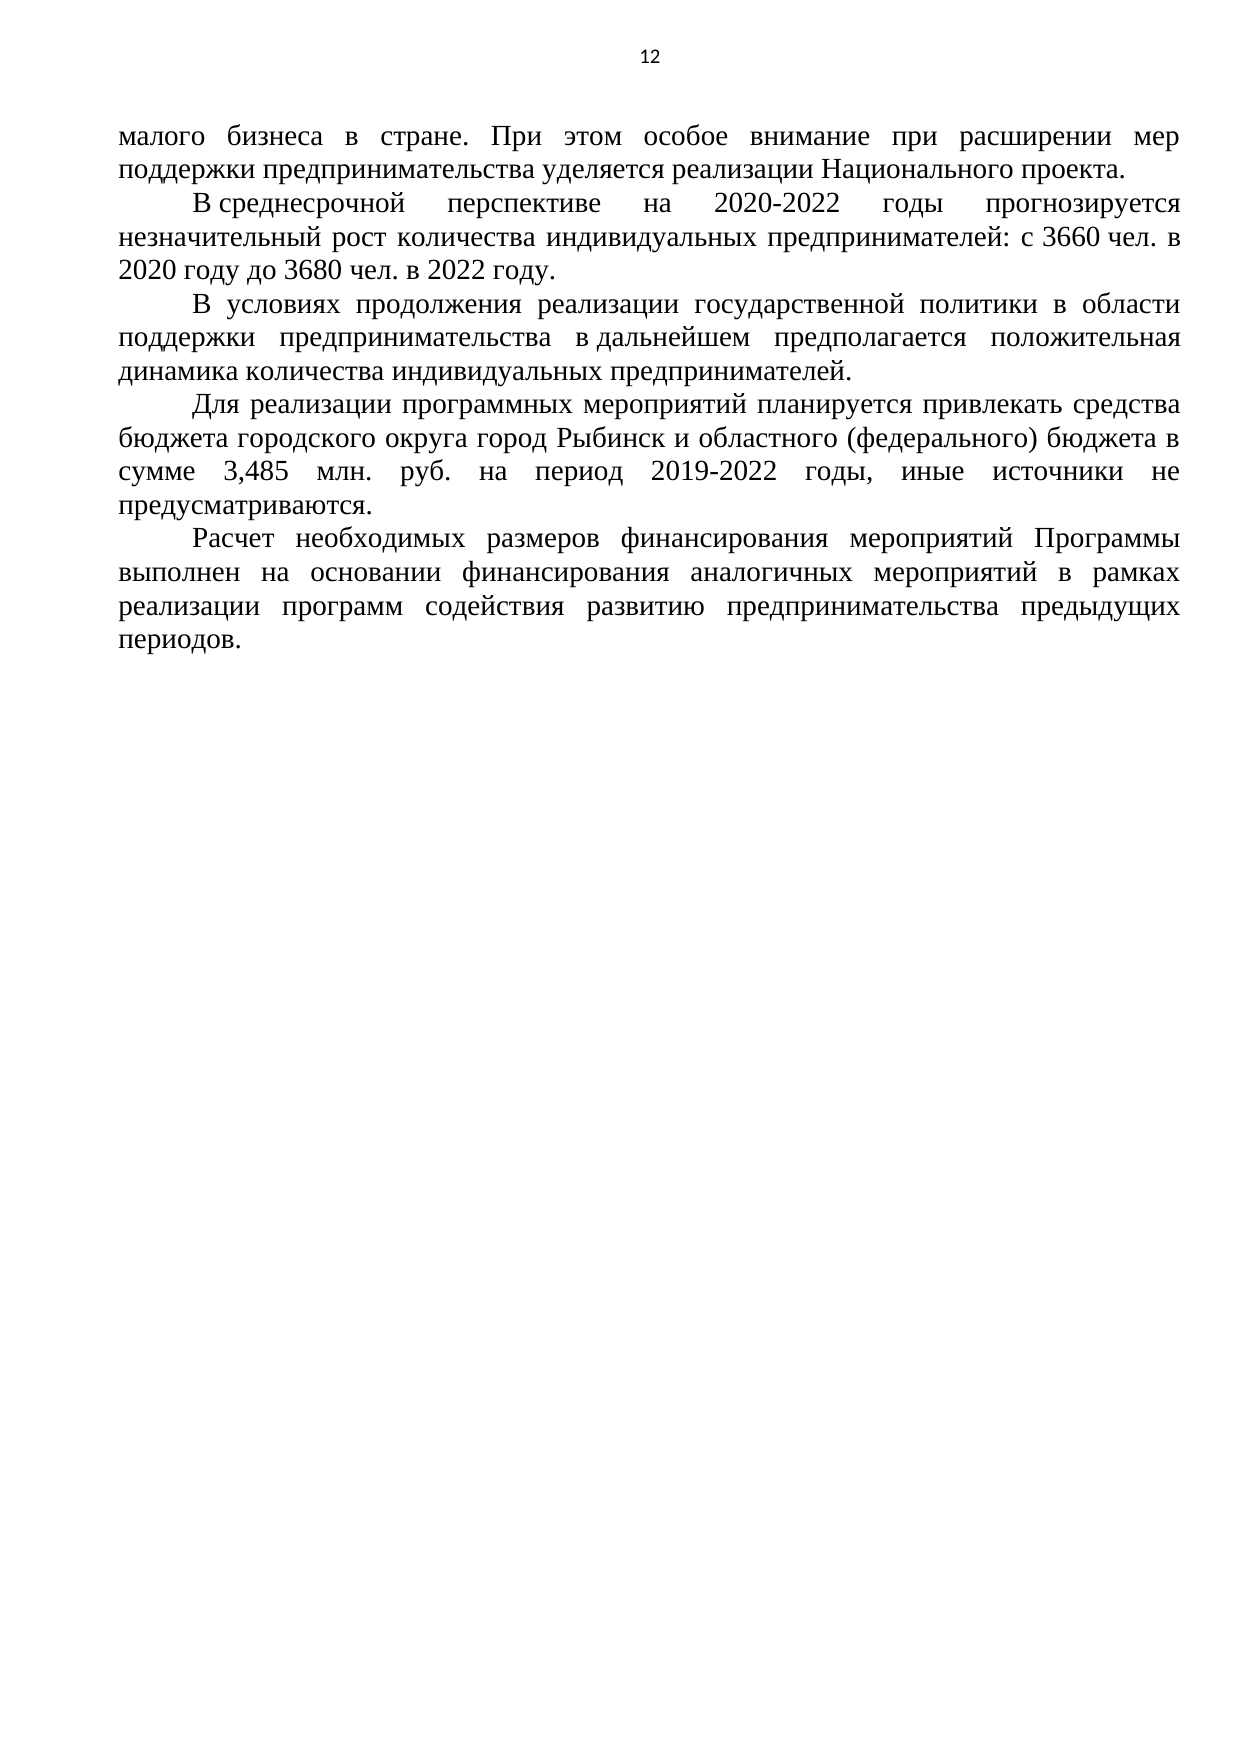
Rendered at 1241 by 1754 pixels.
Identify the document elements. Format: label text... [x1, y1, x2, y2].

text Для реализации программных мероприятий планируется привлекать средства бюджета городского округа город Рыбинск и областного (федерального) бюджета в сумме 3,485 млн. руб. на период 2019-2022 годы, иные источники не предусматриваются. [118, 386, 1181, 521]
text В среднесрочной перспективе на 2020-2022 годы прогнозируется незначительный рост количества индивидуальных предпринимателей: с 3660 чел. в 2020 году до 3680 чел. в 2022 году. [118, 185, 1181, 286]
text В условиях продолжения реализации государственной политики в области поддержки предпринимательства в дальнейшем предполагается положительная динамика количества индивидуальных предпринимателей. [118, 286, 1181, 386]
text Расчет необходимых размеров финансирования мероприятий Программы выполнен на основании финансирования аналогичных мероприятий в рамках реализации программ содействия развитию предпринимательства предыдущих периодов. [118, 521, 1181, 655]
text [118, 118, 1181, 185]
